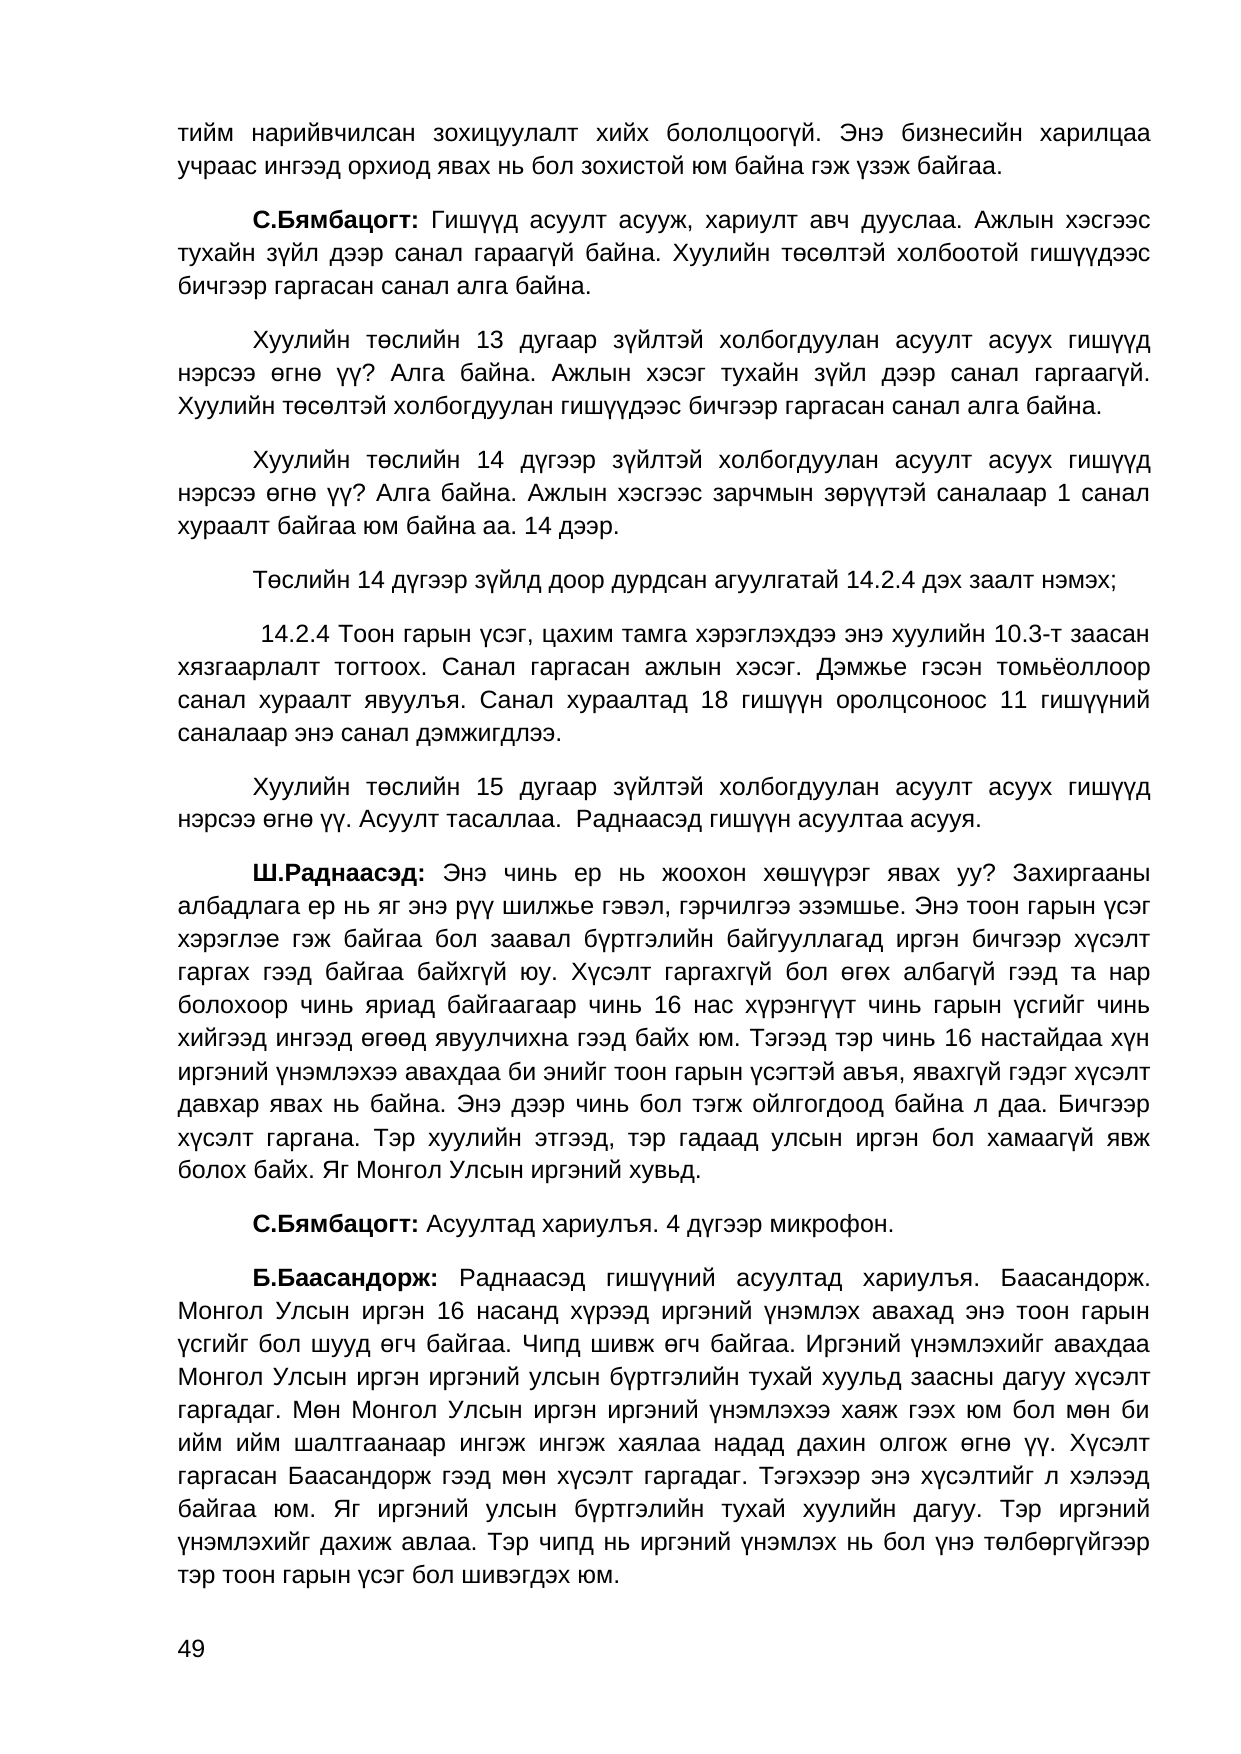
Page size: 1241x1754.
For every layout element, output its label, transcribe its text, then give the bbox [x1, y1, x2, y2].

text Төслийн 14 дүгээр зүйлд доор дурдсан агуулгатай 14.2.4 дэх заалт нэмэх; [177, 565, 1152, 593]
text Хуулийн төслийн 15 дугаар зүйлтэй холбогдуулан асуулт асуух гишүүд нэрсээ өгнө үү. Асуулт тасаллаа. Раднаасэд гишүүн асуултаа асууя. [177, 771, 1152, 833]
text Хуулийн төслийн 13 дугаар зүйлтэй холбогдуулан асуулт асуух гишүүд нэрсээ өгнө үү? Алга байна. Ажлын хэсэг тухайн зүйл дээр санал гаргаагүй. Хуулийн төсөлтэй холбогдуулан гишүүдээс бичгээр гаргасан санал алга байна. [177, 325, 1152, 420]
text С.Бямбацогт: Гишүүд асуулт асууж, хариулт авч дууслаа. Ажлын хэсгээс тухайн зүйл дээр санал гараагүй байна. Хуулийн төсөлтэй холбоотой гишүүдээс бичгээр гаргасан санал алга байна. [177, 205, 1152, 300]
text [177, 118, 1152, 180]
text Ш.Раднаасэд: Энэ чинь ер нь жоохон хөшүүрэг явах уу? Захиргааны албадлага ер нь яг энэ рүү шилжье гэвэл, гэрчилгээ эзэмшье. Энэ тоон гарын үсэг хэрэглэе гэж байгаа бол заавал бүртгэлийн байгууллагад иргэн бичгээр хүсэлт гаргах гээд байгаа байхгүй юу. Хүсэлт гаргахгүй бол өгөх албагүй гээд та нар болохоор чинь яриад байгаагаар чинь 16 нас хүрэнгүүт чинь гарын үсгийг чинь хийгээд ингээд өгөөд явуулчихна гээд байх юм. Тэгээд тэр чинь 16 настайдаа хүн иргэний үнэмлэхээ авахдаа би энийг тоон гарын үсэгтэй авъя, явахгүй гэдэг хүсэлт давхар явах нь байна. Энэ дээр чинь бол тэгж ойлгогдоод байна л даа. Бичгээр хүсэлт гаргана. Тэр хуулийн этгээд, тэр гадаад улсын иргэн бол хамаагүй явж болох байх. Яг Монгол Улсын иргэний хувьд. [177, 858, 1152, 1184]
text Б.Баасандорж: Раднаасэд гишүүний асуултад хариулъя. Баасандорж. Монгол Улсын иргэн 16 насанд хүрээд иргэний үнэмлэх авахад энэ тоон гарын үсгийг бол шууд өгч байгаа. Чипд шивж өгч байгаа. Иргэний үнэмлэхийг авахдаа Монгол Улсын иргэн иргэний улсын бүртгэлийн тухай хуульд заасны дагуу хүсэлт гаргадаг. Мөн Монгол Улсын иргэн иргэний үнэмлэхээ хаяж гээх юм бол мөн би ийм ийм шалтгаанаар ингэж ингэж хаялаа надад дахин олгож өгнө үү. Хүсэлт гаргасан Баасандорж гээд мөн хүсэлт гаргадаг. Тэгэхээр энэ хүсэлтийг л хэлээд байгаа юм. Яг иргэний улсын бүртгэлийн тухай хуулийн дагуу. Тэр иргэний үнэмлэхийг дахиж авлаа. Тэр чипд нь иргэний үнэмлэх нь бол үнэ төлбөргүйгээр тэр тоон гарын үсэг бол шивэгдэх юм. [177, 1263, 1152, 1589]
text Хуулийн төслийн 14 дүгээр зүйлтэй холбогдуулан асуулт асуух гишүүд нэрсээ өгнө үү? Алга байна. Ажлын хэсгээс зарчмын зөрүүтэй саналаар 1 санал хураалт байгаа юм байна аа. 14 дээр. [177, 445, 1152, 539]
text 14.2.4 Тоон гарын үсэг, цахим тамга хэрэглэхдээ энэ хуулийн 10.3-т заасан хязгаарлалт тогтоох. Санал гаргасан ажлын хэсэг. Дэмжье гэсэн томьёоллоор санал хураалт явуулъя. Санал хураалтад 18 гишүүн оролцсоноос 11 гишүүний саналаар энэ санал дэмжигдлээ. [177, 618, 1152, 746]
text С.Бямбацогт: Асуултад хариулъя. 4 дүгээр микрофон. [177, 1209, 1152, 1238]
